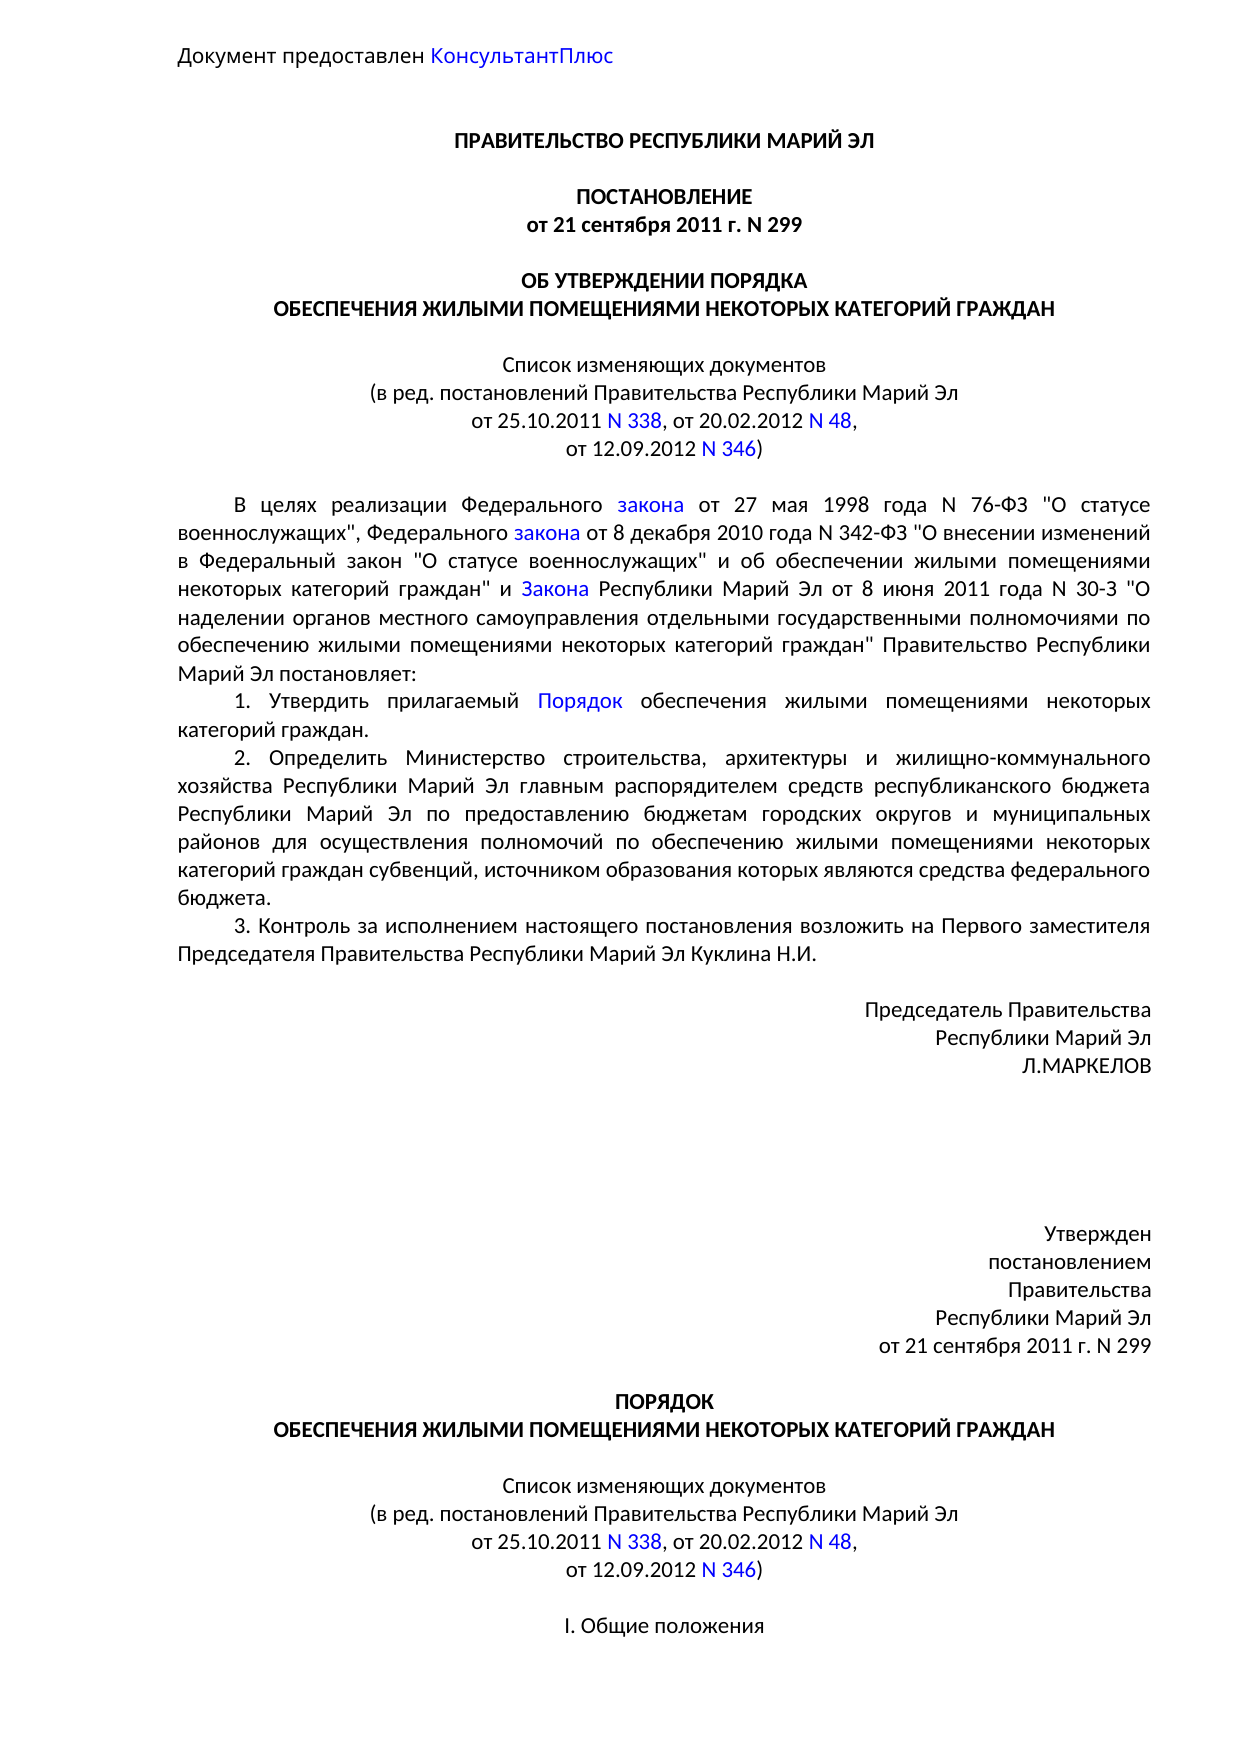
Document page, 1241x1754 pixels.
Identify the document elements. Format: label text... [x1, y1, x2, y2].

title ПРАВИТЕЛЬСТВО РЕСПУБЛИКИ МАРИЙ ЭЛ [177, 126, 1152, 154]
text от 12.09.2012 N 346) [177, 1555, 1152, 1583]
text 1. Утвердить прилагаемый Порядок обеспечения жилыми помещениями некоторых категорий граждан. [177, 687, 1152, 743]
title ПОРЯДОК [177, 1387, 1152, 1415]
text 3. Контроль за исполнением настоящего постановления возложить на Первого заместителя Председателя Правительства Республики Марий Эл Куклина Н.И. [177, 911, 1152, 967]
text I. Общие положения [177, 1611, 1152, 1639]
title ОБ УТВЕРЖДЕНИИ ПОРЯДКА [177, 266, 1152, 294]
text постановлением [177, 1247, 1152, 1275]
text Список изменяющих документов [177, 350, 1152, 378]
title ОБЕСПЕЧЕНИЯ ЖИЛЫМИ ПОМЕЩЕНИЯМИ НЕКОТОРЫХ КАТЕГОРИЙ ГРАЖДАН [177, 294, 1152, 322]
text от 21 сентября 2011 г. N 299 [177, 1331, 1152, 1359]
text Список изменяющих документов [177, 1471, 1152, 1499]
title ОБЕСПЕЧЕНИЯ ЖИЛЫМИ ПОМЕЩЕНИЯМИ НЕКОТОРЫХ КАТЕГОРИЙ ГРАЖДАН [177, 1415, 1152, 1443]
text Правительства [177, 1275, 1152, 1303]
text Республики Марий Эл [177, 1023, 1152, 1051]
title Документ предоставлен КонсультантПлюс [177, 41, 1152, 98]
title ПОСТАНОВЛЕНИЕ [177, 182, 1152, 210]
title от 21 сентября 2011 г. N 299 [177, 210, 1152, 238]
text Л.МАРКЕЛОВ [177, 1051, 1152, 1079]
text от 25.10.2011 N 338, от 20.02.2012 N 48, [177, 1527, 1152, 1555]
text Утвержден [177, 1219, 1152, 1247]
text от 12.09.2012 N 346) [177, 434, 1152, 462]
text Председатель Правительства [177, 995, 1152, 1023]
text от 25.10.2011 N 338, от 20.02.2012 N 48, [177, 406, 1152, 434]
text 2. Определить Министерство строительства, архитектуры и жилищно-коммунального хозяйства Республики Марий Эл главным распорядителем средств республиканского бюджета Республики Марий Эл по предоставлению бюджетам городских округов и муниципальных районов для осуществления полномочий по обеспечению жилыми помещениями некоторых категорий граждан субвенций, источником образования которых являются средства федерального бюджета. [177, 743, 1152, 911]
text (в ред. постановлений Правительства Республики Марий Эл [177, 378, 1152, 406]
text В целях реализации Федерального закона от 27 мая 1998 года N 76-ФЗ "О статусе военнослужащих", Федерального закона от 8 декабря 2010 года N 342-ФЗ "О внесении изменений в Федеральный закон "О статусе военнослужащих" и об обеспечении жилыми помещениями некоторых категорий граждан" и Закона Республики Марий Эл от 8 июня 2011 года N 30-З "О наделении органов местного самоуправления отдельными государственными полномочиями по обеспечению жилыми помещениями некоторых категорий граждан" Правительство Республики Марий Эл постановляет: [177, 491, 1152, 687]
text (в ред. постановлений Правительства Республики Марий Эл [177, 1499, 1152, 1527]
text Республики Марий Эл [177, 1303, 1152, 1331]
